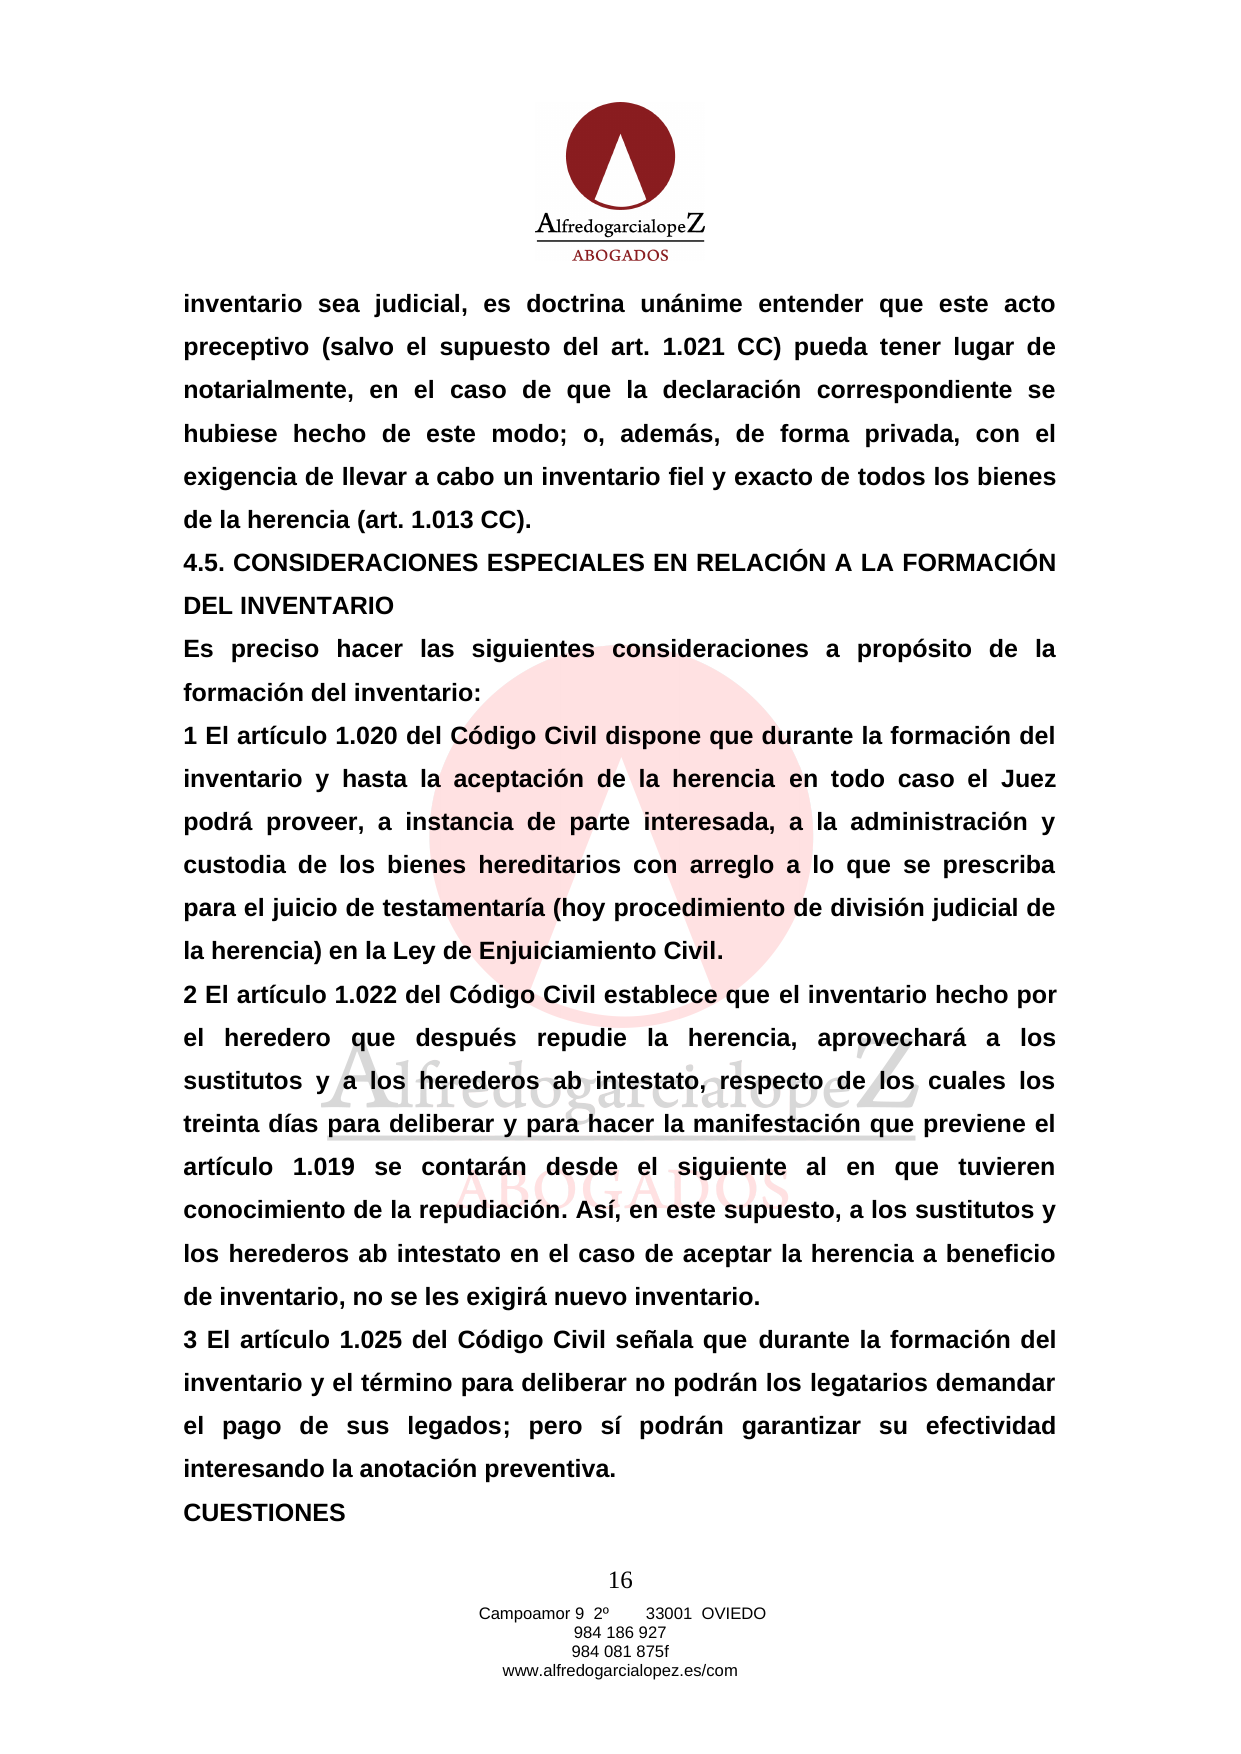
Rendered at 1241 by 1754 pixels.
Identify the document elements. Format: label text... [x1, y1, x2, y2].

text CUESTIONES [183, 1497, 1057, 1526]
text 1 El artículo 1.020 del Código Civil dispone que durante la formación del inventario y hasta la aceptación de la herencia en todo caso el Juez podrá proveer, a instancia de parte interesada, a la administración y custodia de los bienes hereditarios con arreglo a lo que se prescriba para el juicio de testamentaría (hoy procedimiento de división judicial de la herencia) en la Ley de Enjuiciamiento Civil. [183, 721, 1057, 965]
text Es preciso hacer las siguientes consideraciones a propósito de la formación del inventario: [183, 634, 1057, 706]
text 4.5. CONSIDERACIONES ESPECIALES EN RELACIÓN A LA FORMACIÓN DEL INVENTARIO [183, 548, 1057, 620]
picture [535, 102, 705, 261]
text 3 El artículo 1.025 del Código Civil señala que durante la formación del inventario y el término para deliberar no podrán los legatarios demandar el pago de sus legados; pero sí podrán garantizar su efectividad interesando la anotación preventiva. [183, 1325, 1057, 1483]
text 2 El artículo 1.022 del Código Civil establece que el inventario hecho por el heredero que después repudie la herencia, aprovechará a los sustitutos y a los herederos ab intestato, respecto de los cuales los treinta días para deliberar y para hacer la manifestación que previene el artículo 1.019 se contarán desde el siguiente al en que tuvieren conocimiento de la repudiación. Así, en este supuesto, a los sustitutos y los herederos ab intestato en el caso de aceptar la herencia a beneficio de inventario, no se les exigirá nuevo inventario. [183, 979, 1057, 1310]
